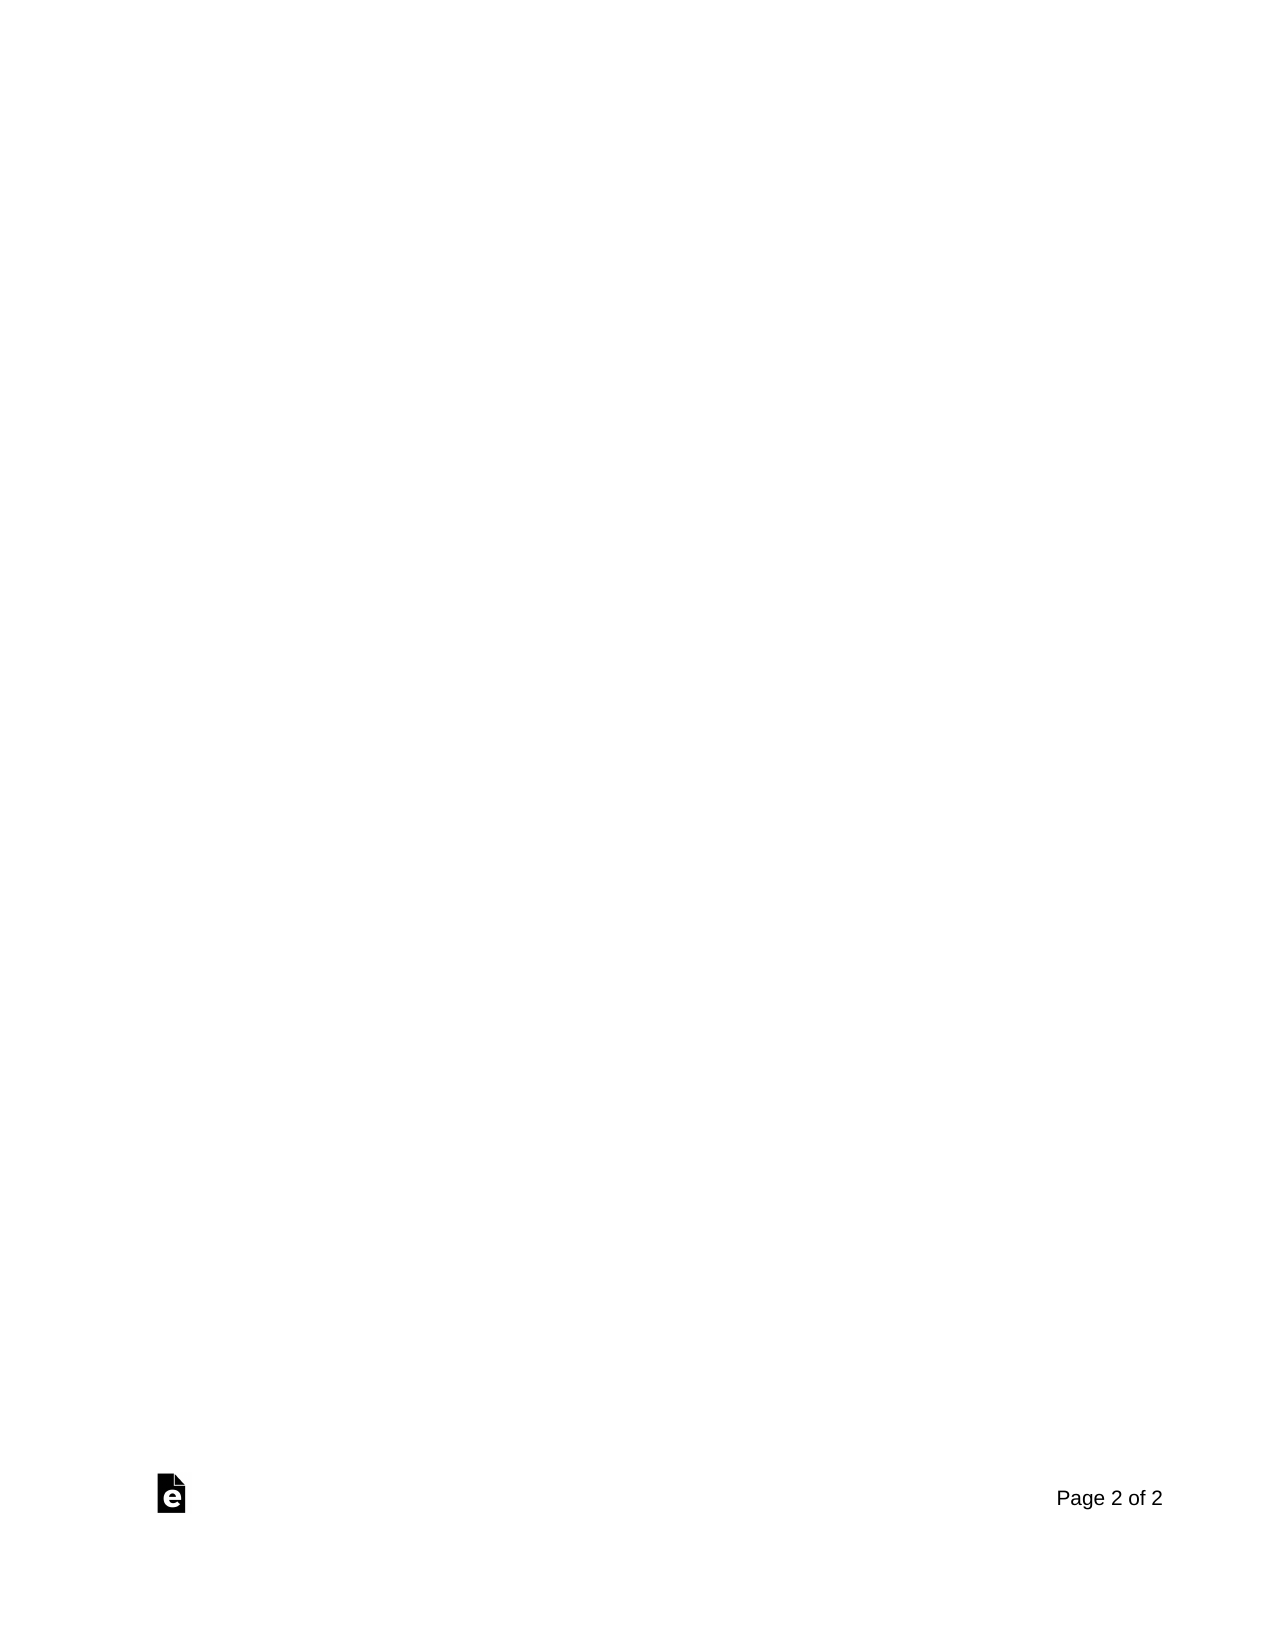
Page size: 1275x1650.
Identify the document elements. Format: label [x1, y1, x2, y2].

picture [150, 1472, 192, 1514]
